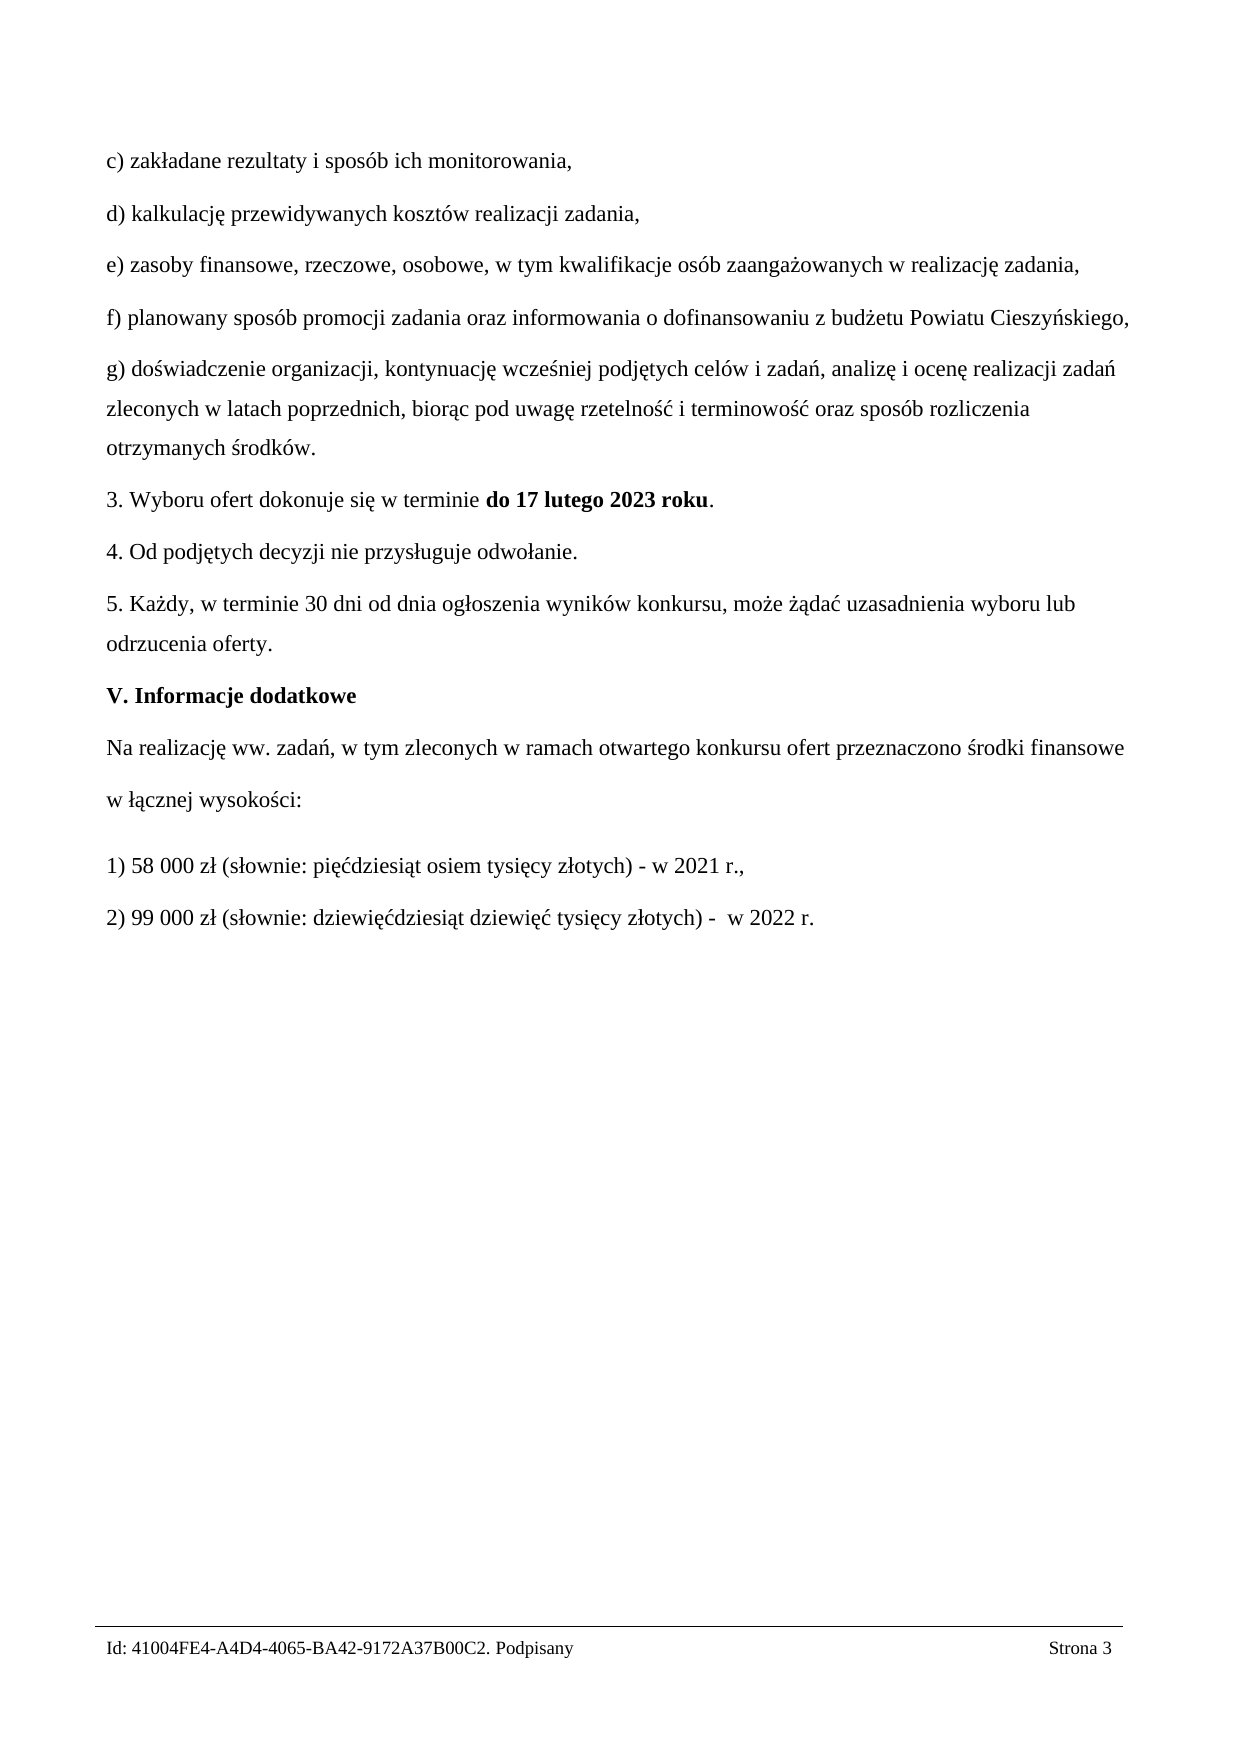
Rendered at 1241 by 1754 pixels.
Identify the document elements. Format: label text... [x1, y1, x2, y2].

text 2) 99 000 zł (słownie: dziewięćdziesiąt dziewięć tysięcy złotych) - w 2022 r. [106, 904, 1134, 930]
text f) planowany sposób promocji zadania oraz informowania o dofinansowaniu z budżetu Powiatu Cieszyńskiego, [106, 303, 1134, 330]
text g) doświadczenie organizacji, kontynuację wcześniej podjętych celów i zadań, analizę i ocenę realizacji zadań zleconych w latach poprzednich, biorąc pod uwagę rzetelność i terminowość oraz sposób rozliczenia otrzymanych środków. [106, 356, 1134, 461]
text 1) 58 000 zł (słownie: pięćdziesiąt osiem tysięcy złotych) - w 2021 r., [106, 852, 1134, 878]
text c) zakładane rezultaty i sposób ich monitorowania, [106, 148, 1134, 174]
text e) zasoby finansowe, rzeczowe, osobowe, w tym kwalifikacje osób zaangażowanych w realizację zadania, [106, 252, 1134, 278]
text 4. Od podjętych decyzji nie przysługuje odwołanie. [106, 538, 1134, 565]
text 3. Wyboru ofert dokonuje się w terminie do 17 lutego 2023 roku. [106, 486, 1134, 513]
text 5. Każdy, w terminie 30 dni od dnia ogłoszenia wyników konkursu, może żądać uzasadnienia wyboru lub odrzucenia oferty. [106, 590, 1134, 656]
text V. Informacje dodatkowe [106, 682, 1134, 708]
text d) kalkulację przewidywanych kosztów realizacji zadania, [106, 199, 1134, 226]
text Na realizację ww. zadań, w tym zleconych w ramach otwartego konkursu ofert przeznaczono środki finansowe w łącznej wysokości: [106, 734, 1134, 813]
